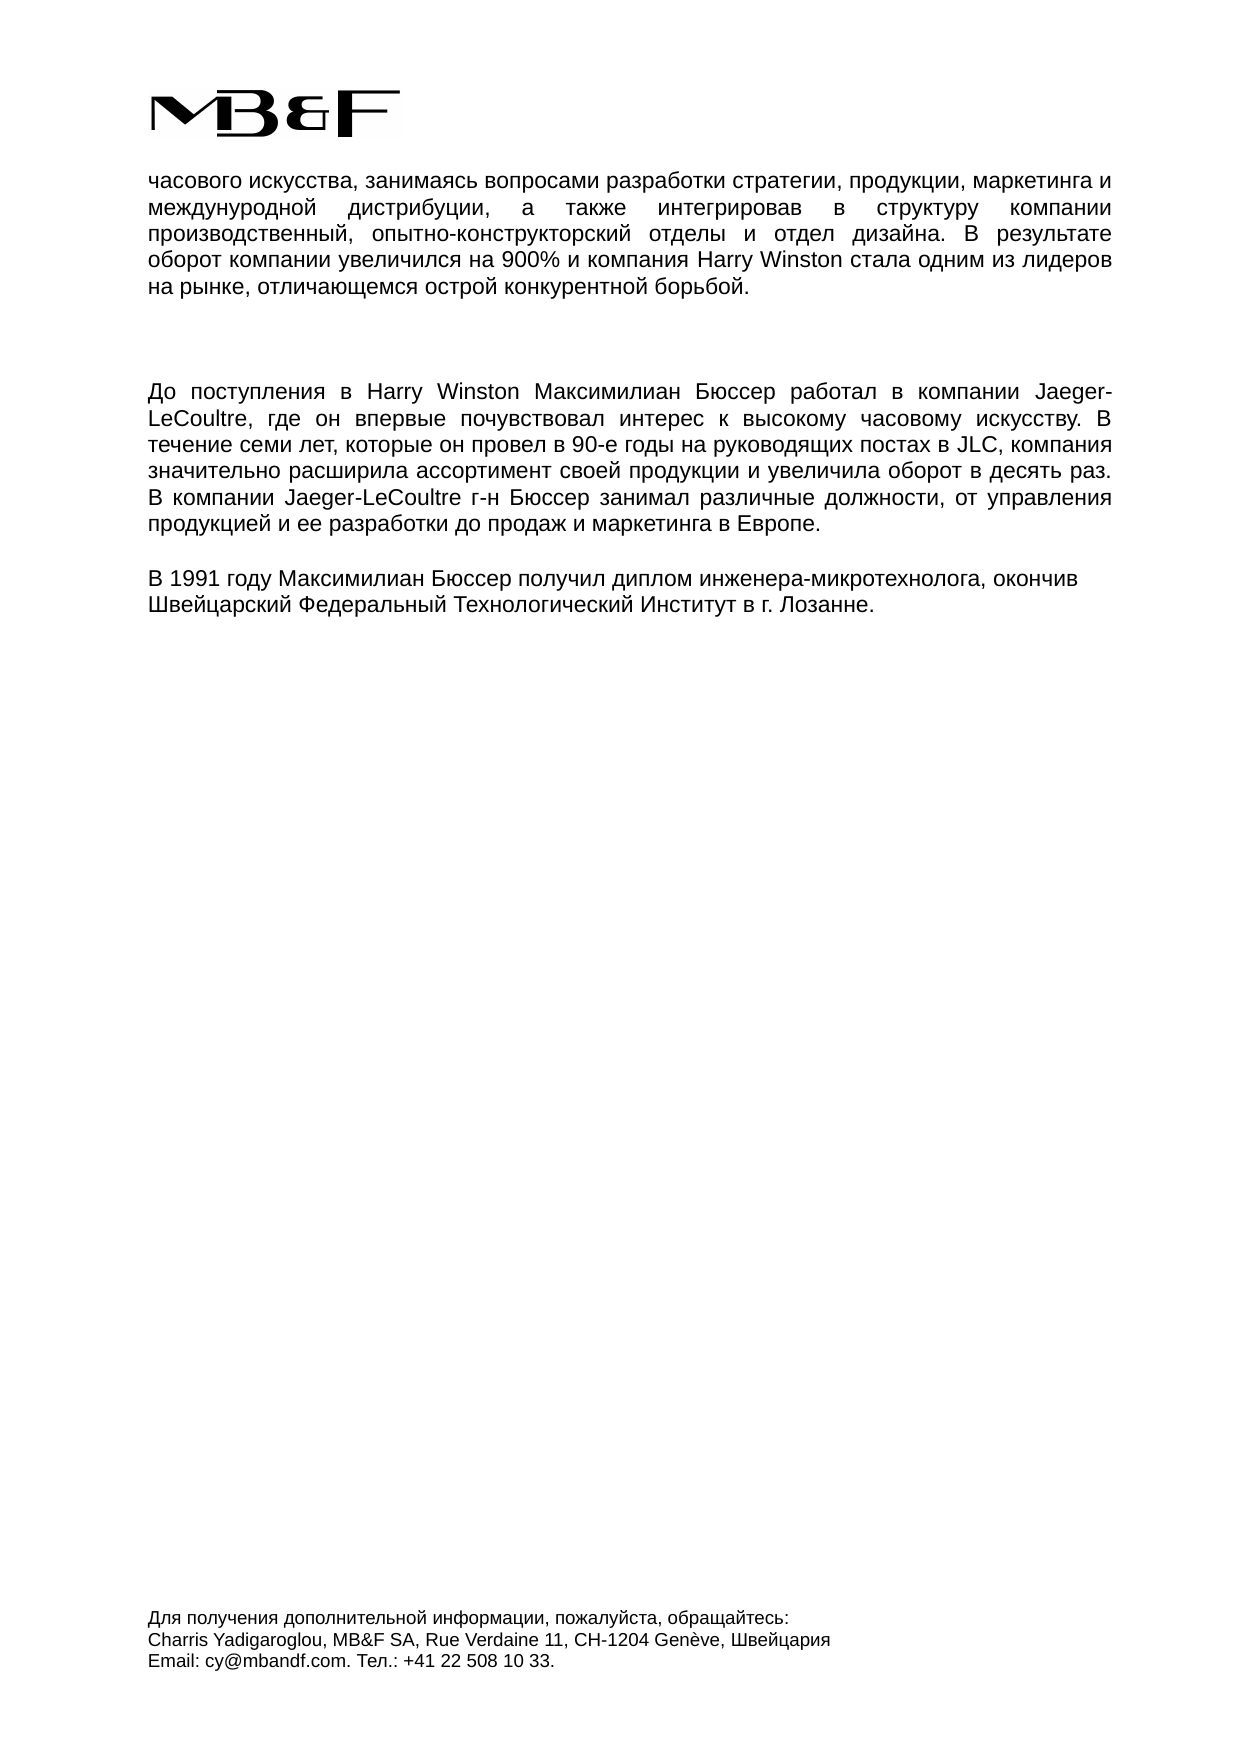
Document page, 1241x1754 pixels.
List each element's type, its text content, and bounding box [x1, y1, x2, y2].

picture [147, 88, 404, 139]
text До поступления в Harry Winston Максимилиан Бюссер работал в компании Jaeger-LeCoultre, где он впервые почувствовал интерес к высокому часовому искусству. В течение семи лет, которые он провел в 90-е годы на руководящих постах в JLC, компания значительно расширила ассортимент своей продукции и увеличила оборот в десять раз. В компании Jaeger-LeCoultre г-н Бюссер занимал различные должности, от управления продукцией и ее разработки до продаж и маркетинга в Европе. [148, 352, 1112, 536]
text В 1991 году Максимилиан Бюссер получил диплом инженера-микротехнолога, окончив Швейцарский Федеральный Технологический Институт в г. Лозанне. [148, 565, 1112, 618]
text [148, 167, 1112, 299]
